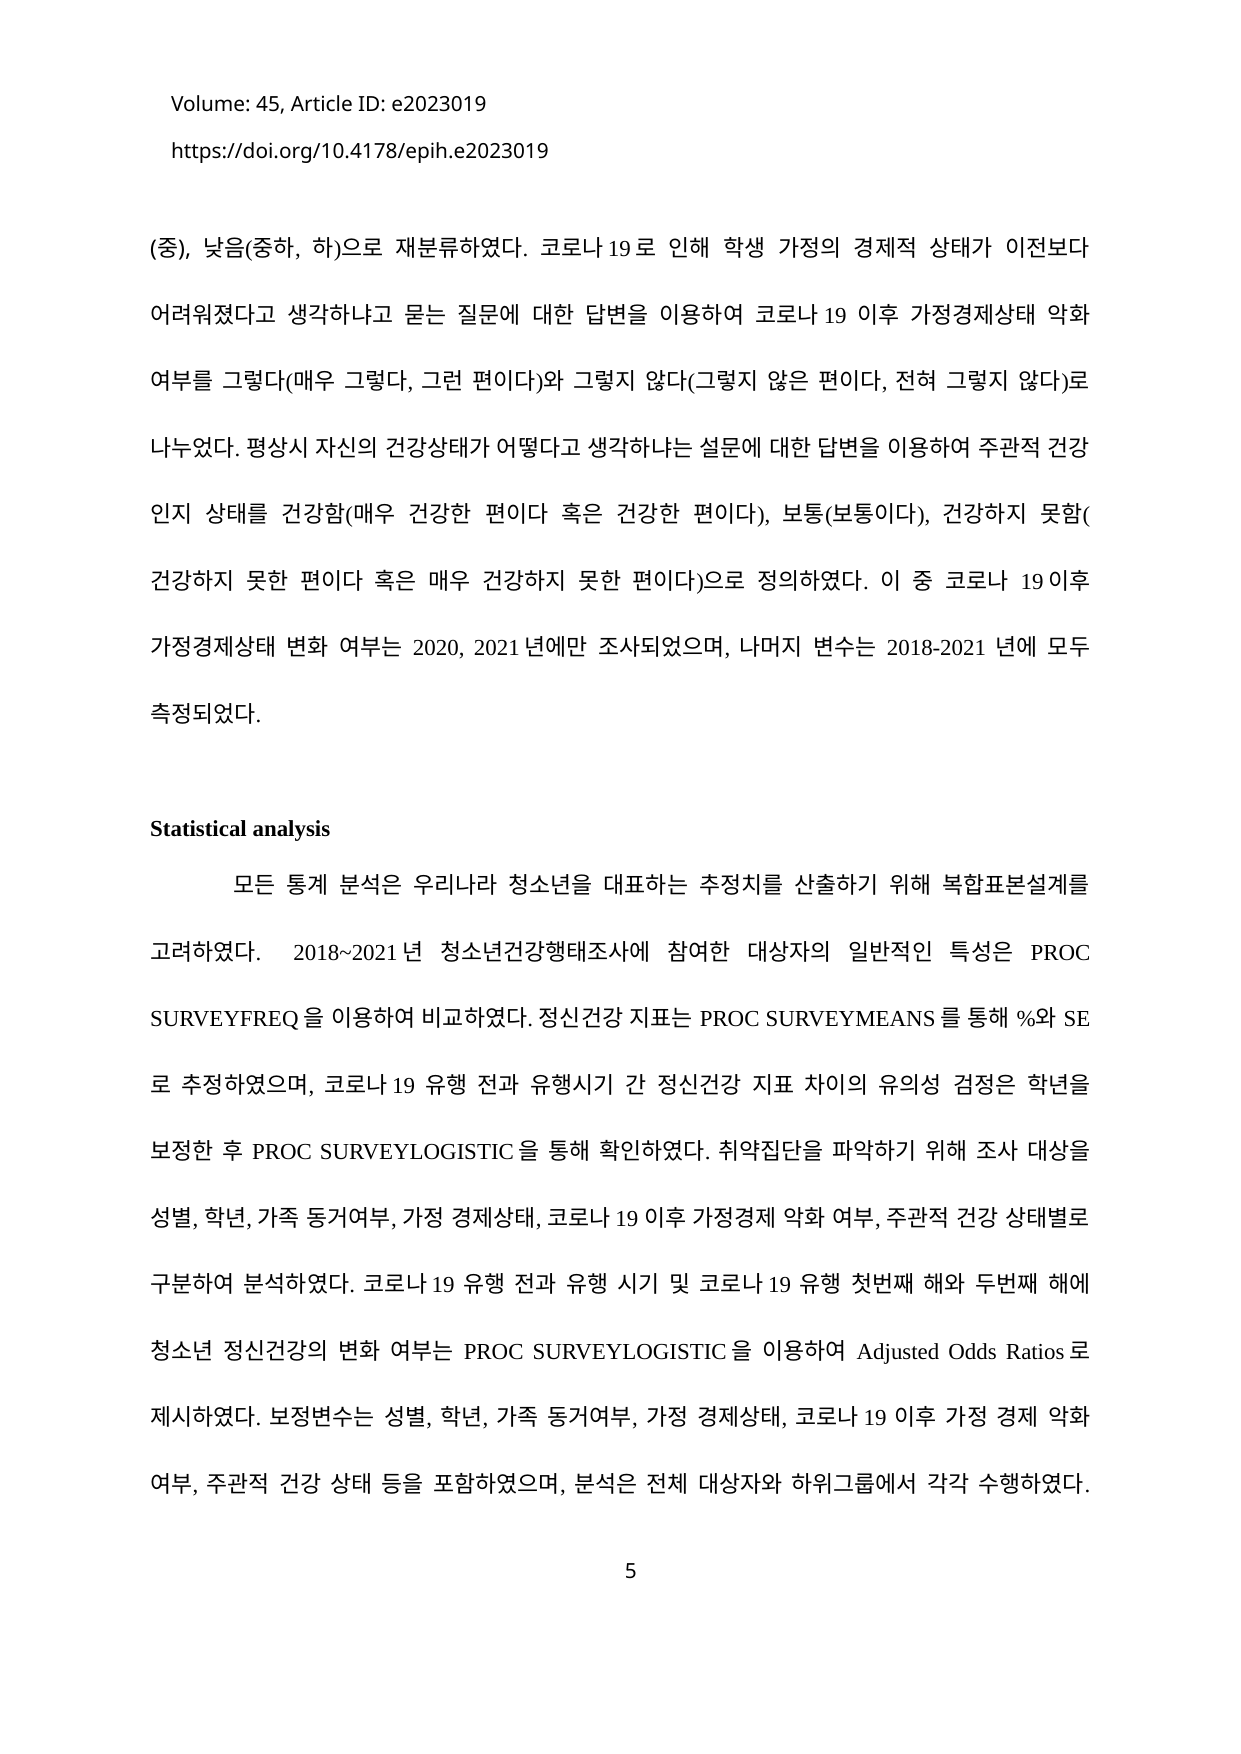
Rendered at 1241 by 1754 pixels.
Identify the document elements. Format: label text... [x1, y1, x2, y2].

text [150, 230, 1090, 729]
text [150, 867, 1090, 1499]
text Statistical analysis [150, 815, 1090, 841]
